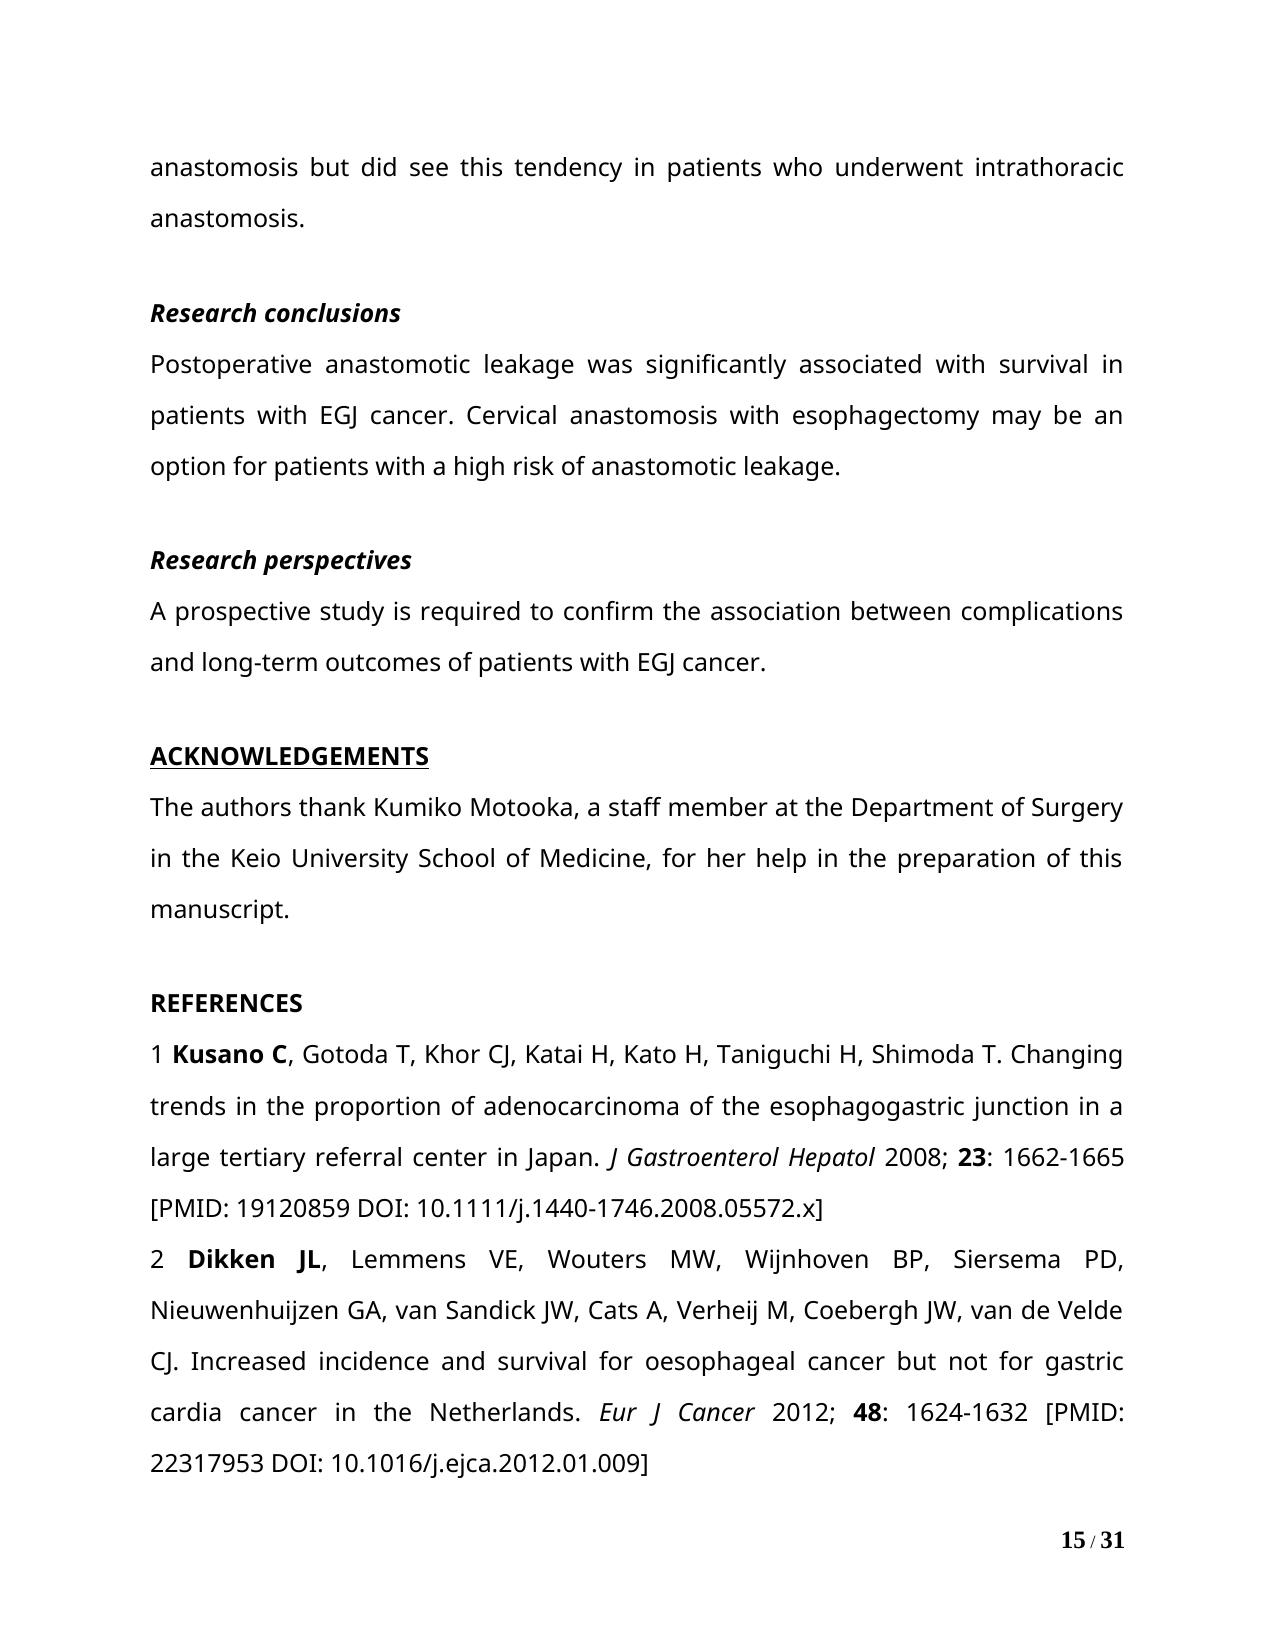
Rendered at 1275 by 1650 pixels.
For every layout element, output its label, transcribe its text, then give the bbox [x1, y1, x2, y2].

text ACKNOWLEDGEMENTS [150, 739, 1125, 773]
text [150, 150, 1125, 235]
text A prospective study is required to confirm the association between complications and long-term outcomes of patients with EGJ cancer. [150, 593, 1125, 679]
text Research conclusions [150, 295, 1125, 329]
text The authors thank Kumiko Motooka, a staff member at the Department of Surgery in the Keio University School of Medicine, for her help in the preparation of this manuscript. [150, 790, 1125, 926]
text Research perspectives [150, 542, 1125, 577]
text Postoperative anastomotic leakage was significantly associated with survival in patients with EGJ cancer. Cervical anastomosis with esophagectomy may be an option for patients with a high risk of anastomotic leakage. [150, 346, 1125, 482]
text 2 Dikken JL, Lemmens VE, Wouters MW, Wijnhoven BP, Siersema PD, Nieuwenhuijzen GA, van Sandick JW, Cats A, Verheij M, Coebergh JW, van de Velde CJ. Increased incidence and survival for oesophageal cancer but not for gastric cardia cancer in the Netherlands. Eur J Cancer 2012; 48: 1624-1632 [PMID: 22317953 DOI: 10.1016/j.ejca.2012.01.009] [150, 1241, 1125, 1479]
text REFERENCES [150, 986, 1125, 1020]
text 1 Kusano C, Gotoda T, Khor CJ, Katai H, Kato H, Taniguchi H, Shimoda T. Changing trends in the proportion of adenocarcinoma of the esophagogastric junction in a large tertiary referral center in Japan. J Gastroenterol Hepatol 2008; 23: 1662-1665 [PMID: 19120859 DOI: 10.1111/j.1440-1746.2008.05572.x] [150, 1037, 1125, 1224]
